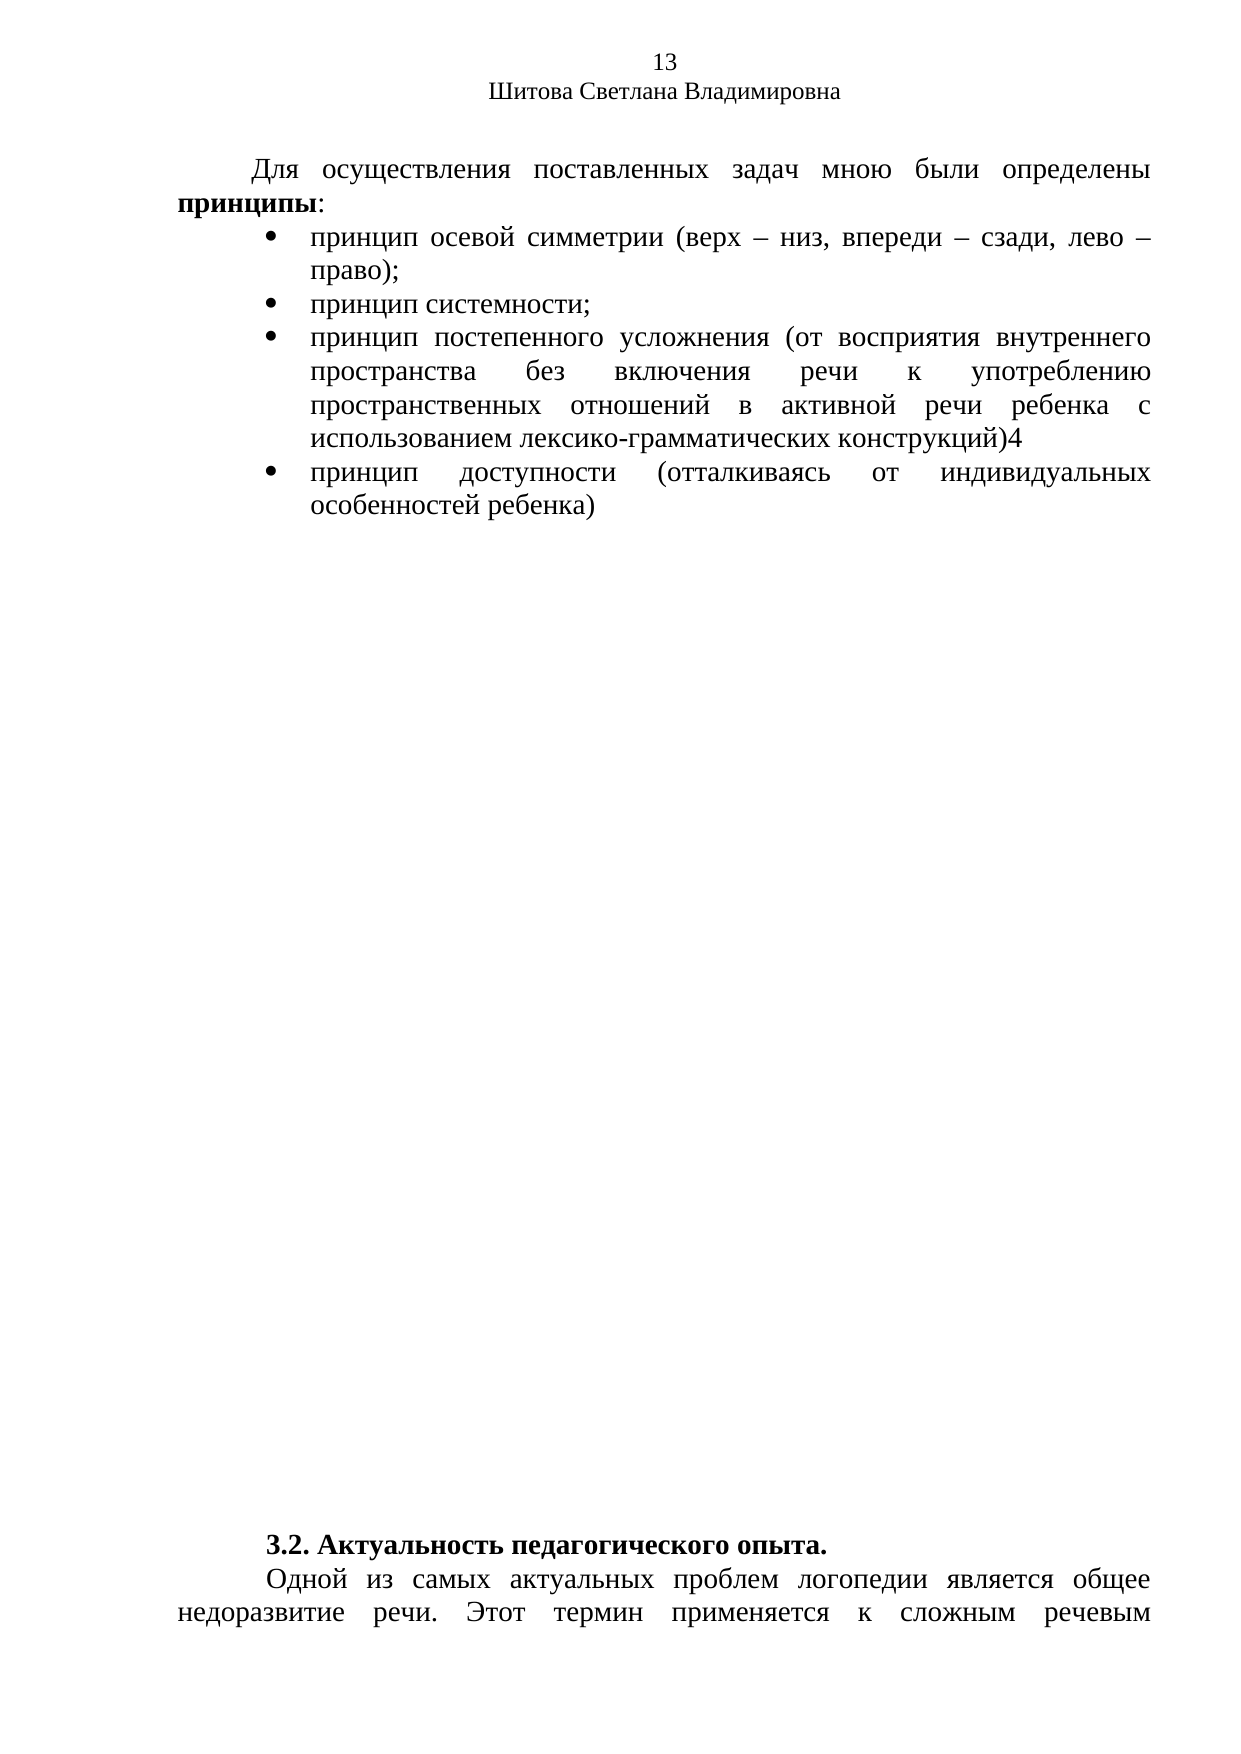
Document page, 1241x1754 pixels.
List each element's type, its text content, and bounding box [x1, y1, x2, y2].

text Для осуществления поставленных задач мною были определены принципы: [177, 152, 1152, 219]
list принцип постепенного усложнения (от восприятия внутреннего пространства без включения речи к употреблению пространственных отношений в активной речи ребенка с использованием лексико-грамматических конструкций)4 [266, 319, 1152, 454]
list принцип системности; [266, 286, 1152, 319]
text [177, 1561, 1152, 1628]
text 3.2. Актуальность педагогического опыта. [177, 1527, 1152, 1561]
list принцип доступности (отталкиваясь от индивидуальных особенностей ребенка) [266, 454, 1152, 521]
list принцип осевой симметрии (верх – низ, впереди – сзади, лево – право); [266, 219, 1152, 286]
